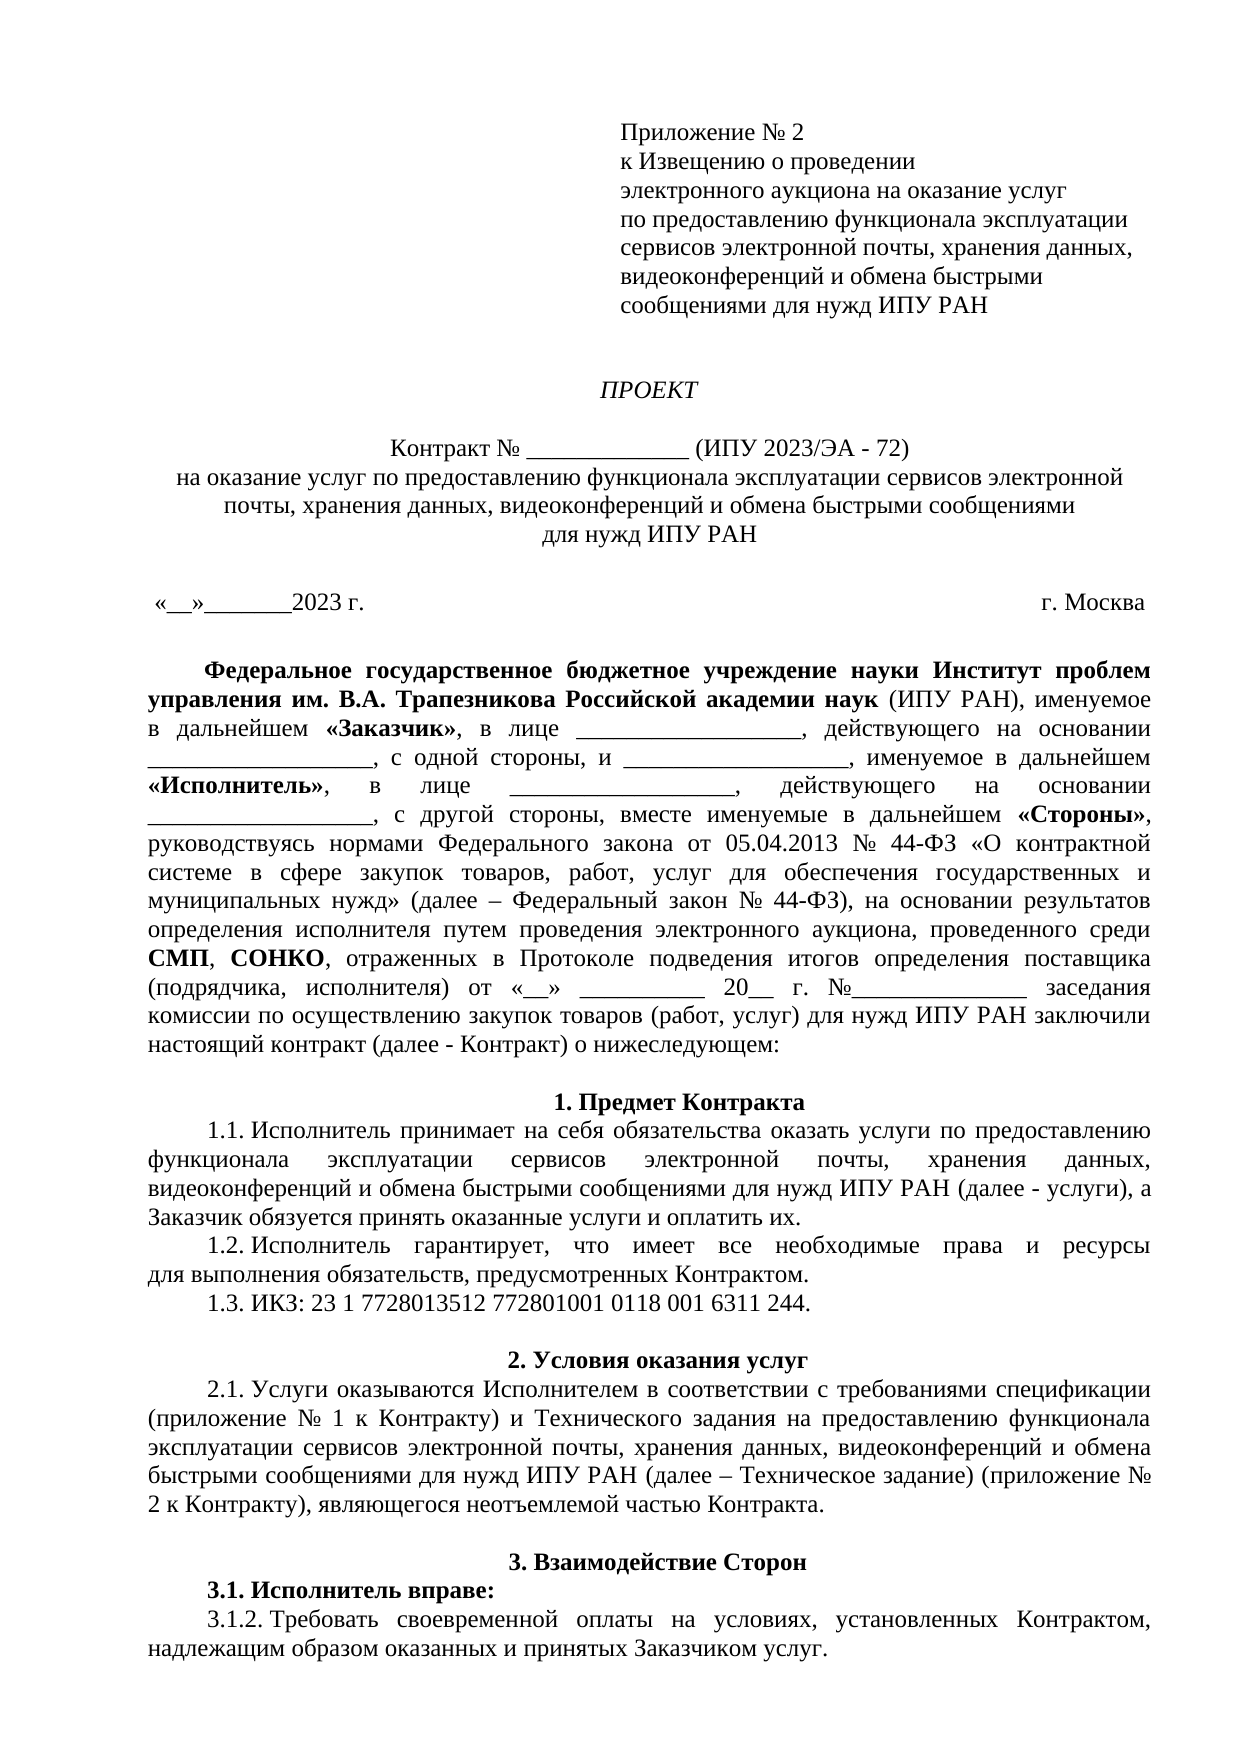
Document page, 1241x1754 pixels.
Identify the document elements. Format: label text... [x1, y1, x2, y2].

text 1.3. ИКЗ: 23 1 7728013512 772801001 0118 001 6311 244. [148, 1288, 1152, 1317]
text по предоставлению функционала эксплуатации [148, 204, 1152, 232]
text ПРОЕКТ [148, 347, 1152, 404]
text для нужд ИПУ РАН [148, 519, 1152, 548]
table_header «__»_______2023 г. [148, 577, 632, 627]
text сообщениями для нужд ИПУ РАН [148, 290, 1152, 319]
text 3.1.2. Требовать своевременной оплаты на условиях, установленных Контрактом, надлежащим образом оказанных и принятых Заказчиком услуг. [148, 1604, 1152, 1662]
text 2.1. Услуги оказываются Исполнителем в соответствии с требованиями спецификации (приложение № 1 к Контракту) и Технического задания на предоставлению функционала эксплуатации сервисов электронной почты, хранения данных, видеоконференций и обмена быстрыми сообщениями для нужд ИПУ РАН (далее – Техническое задание) (приложение № 2 к Контракту), являющегося неотъемлемой частью Контракта. [148, 1374, 1152, 1518]
text Контракт № _____________ (ИПУ 2023/ЭА - 72) [148, 433, 1152, 462]
text 1.2. Исполнитель гарантирует, что имеет все необходимые права и ресурсы для выполнения обязательств, предусмотренных Контрактом. [148, 1230, 1152, 1288]
text 3.1. Исполнитель вправе: [148, 1575, 1152, 1604]
text 1. Предмет Контракта [207, 1087, 1152, 1115]
text к Извещению о проведении [148, 146, 1152, 175]
text Приложение № 2 [148, 117, 1152, 146]
table_header г. Москва [632, 577, 1151, 627]
text Федеральное государственное бюджетное учреждение науки Институт проблем управления им. В.А. Трапезникова Российской академии наук (ИПУ РАН), именуемое в дальнейшем «Заказчик», в лице __________________, действующего на основании __________________, с одной стороны, и __________________, именуемое в дальнейшем «Исполнитель», в лице __________________, действующего на основании __________________, с другой стороны, вместе именуемые в дальнейшем «Стороны», руководствуясь нормами Федерального закона от 05.04.2013 № 44-ФЗ «О контрактной системе в сфере закупок товаров, работ, услуг для обеспечения государственных и муниципальных нужд» (далее – Федеральный закон № 44-ФЗ), на основании результатов определения исполнителя путем проведения электронного аукциона, проведенного среди СМП, СОНКО, отраженных в Протоколе подведения итогов определения поставщика (подрядчика, исполнителя) от «__» __________ 20__ г. №______________ заседания комиссии по осуществлению закупок товаров (работ, услуг) для нужд ИПУ РАН заключили настоящий контракт (далее - Контракт) о нижеследующем: [148, 655, 1152, 1058]
text на оказание услуг по предоставлению функционала эксплуатации сервисов электронной почты, хранения данных, видеоконференций и обмена быстрыми сообщениями [148, 462, 1152, 519]
text видеоконференций и обмена быстрыми [148, 261, 1152, 290]
text 1.1. Исполнитель принимает на себя обязательства оказать услуги по предоставлению функционала эксплуатации сервисов электронной почты, хранения данных, видеоконференций и обмена быстрыми сообщениями для нужд ИПУ РАН (далее - услуги), а Заказчик обязуется принять оказанные услуги и оплатить их. [148, 1115, 1152, 1230]
text 3. Взаимодействие Сторон [164, 1547, 1152, 1575]
text сервисов электронной почты, хранения данных, [148, 232, 1152, 261]
text электронного аукциона на оказание услуг [148, 175, 1152, 204]
text 2. Условия оказания услуг [164, 1345, 1152, 1374]
